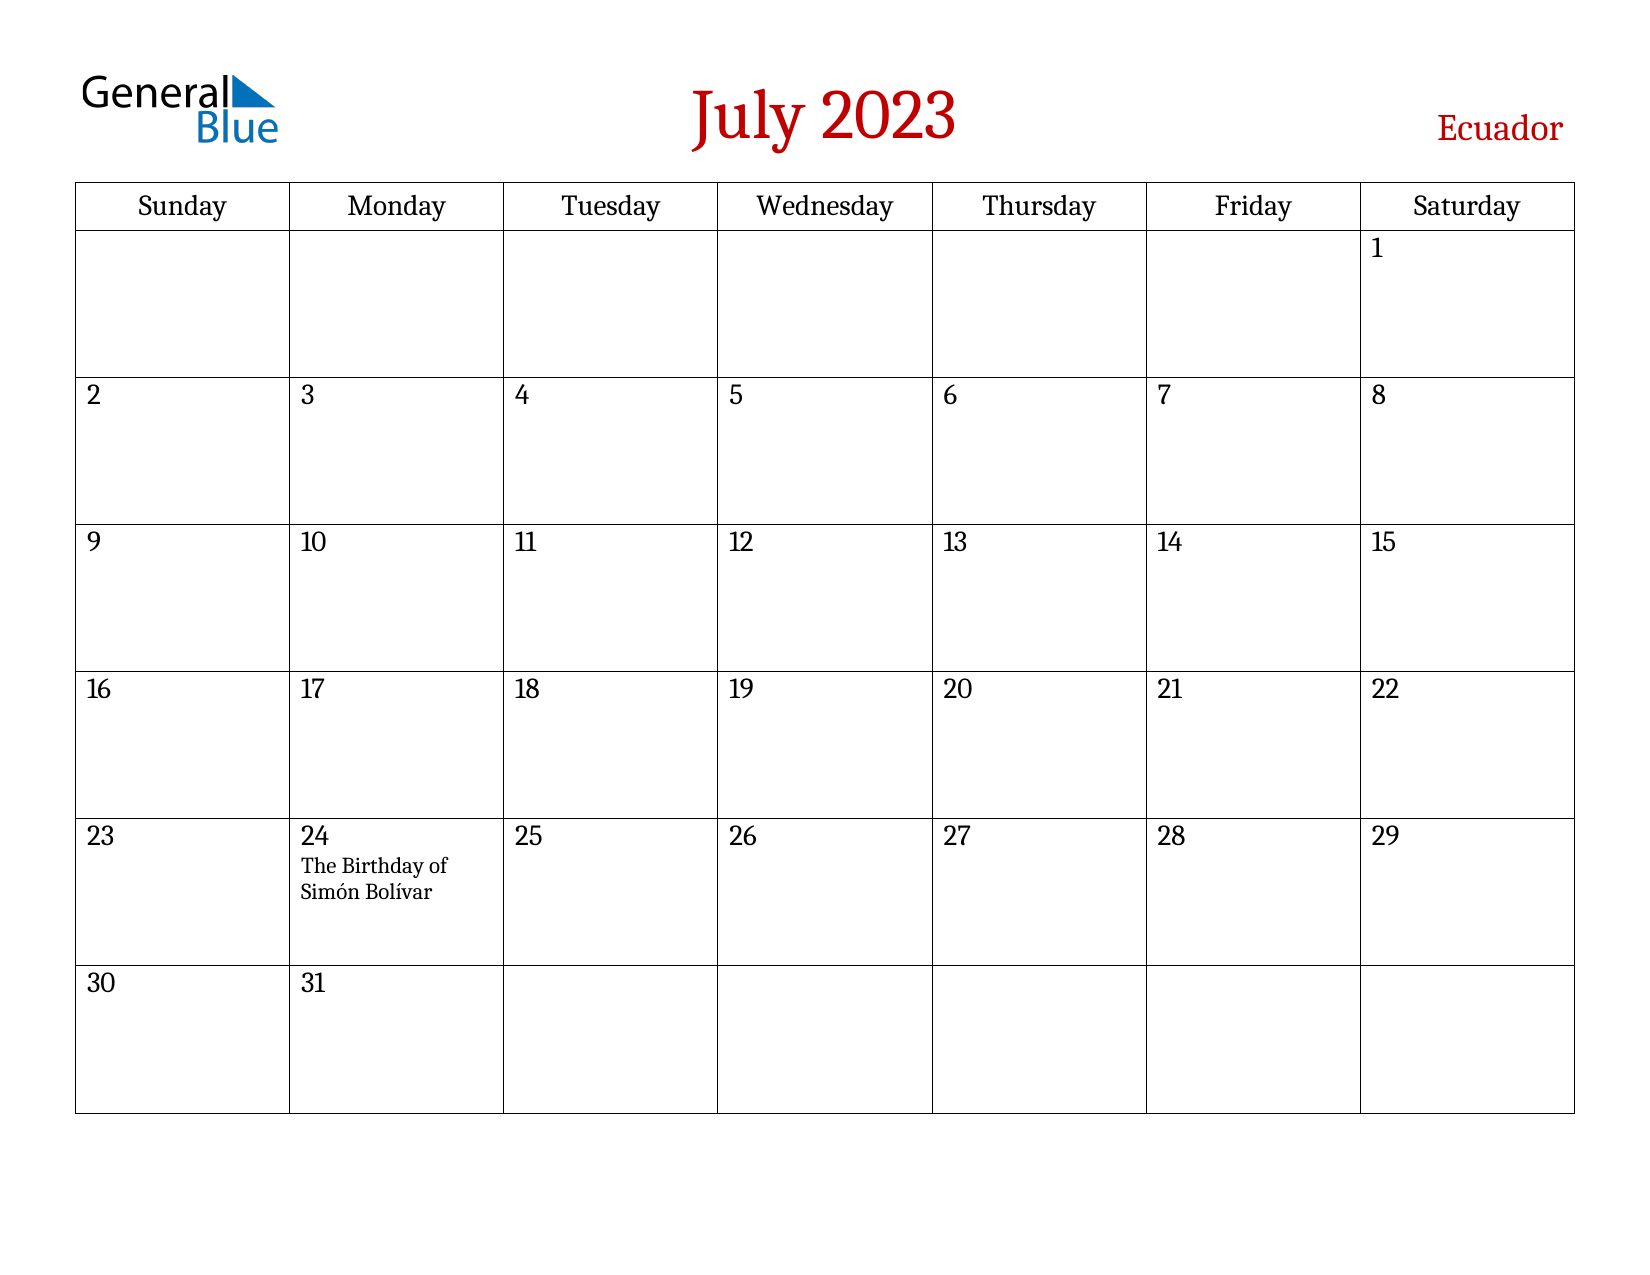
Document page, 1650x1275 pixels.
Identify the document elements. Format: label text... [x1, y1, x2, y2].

table_cell [1147, 559, 1360, 671]
table_cell [933, 559, 1146, 671]
table_cell [76, 231, 289, 264]
table_cell 10 [290, 525, 503, 559]
table_cell 3 [290, 378, 503, 412]
table_cell 15 [1361, 525, 1574, 559]
table_cell [504, 559, 717, 671]
table_cell 11 [504, 525, 717, 559]
table_cell [1361, 1000, 1574, 1112]
table_cell 6 [933, 378, 1146, 412]
table_cell 17 [290, 672, 503, 706]
table_cell [76, 853, 289, 965]
table_cell [76, 1000, 289, 1112]
table_cell [76, 412, 289, 524]
table_cell [504, 966, 717, 1000]
table_cell [718, 231, 932, 264]
table_header July 2023 [504, 75, 1146, 182]
table_cell [1361, 853, 1574, 965]
table_cell 1 [1361, 231, 1574, 264]
table_cell 25 [504, 819, 717, 853]
table_cell [718, 559, 932, 671]
table_cell [1147, 265, 1360, 377]
table_cell [1361, 966, 1574, 1000]
table_cell 14 [1147, 525, 1360, 559]
table_cell [718, 853, 932, 965]
table_cell [76, 265, 289, 377]
table_cell 8 [1361, 378, 1574, 412]
table_header [76, 75, 503, 182]
table_cell [718, 265, 932, 377]
table_cell [504, 231, 717, 264]
table_cell [1147, 966, 1360, 1000]
table_cell [1147, 231, 1360, 264]
table_cell [933, 706, 1146, 818]
table_cell Wednesday [718, 183, 932, 230]
table_cell 22 [1361, 672, 1574, 706]
table_cell Tuesday [504, 183, 717, 230]
table_cell Thursday [933, 183, 1146, 230]
table_cell 20 [933, 672, 1146, 706]
table_cell 18 [504, 672, 717, 706]
table_cell Monday [290, 183, 503, 230]
table_cell [1361, 265, 1574, 377]
table_cell [718, 706, 932, 818]
table_cell 4 [504, 378, 717, 412]
table_cell [1147, 1000, 1360, 1112]
table_cell 28 [1147, 819, 1360, 853]
table_cell [290, 265, 503, 377]
table_cell Sunday [76, 183, 289, 230]
table_cell [504, 853, 717, 965]
table_cell [933, 853, 1146, 965]
table_cell 5 [718, 378, 932, 412]
table_cell Friday [1147, 183, 1360, 230]
table_cell 29 [1361, 819, 1574, 853]
table_cell [933, 966, 1146, 1000]
table_cell [1361, 559, 1574, 671]
table_cell [1147, 412, 1360, 524]
table_cell 21 [1147, 672, 1360, 706]
table_cell 7 [1147, 378, 1360, 412]
table_cell The Birthday of Simón Bolívar [290, 853, 503, 965]
table_cell [718, 966, 932, 1000]
picture [82, 75, 278, 143]
table_cell [76, 706, 289, 818]
table_cell 30 [76, 966, 289, 1000]
table_cell Saturday [1361, 183, 1574, 230]
table_cell [290, 559, 503, 671]
table_cell [290, 412, 503, 524]
table_cell [933, 265, 1146, 377]
table_cell 2 [76, 378, 289, 412]
table_cell [933, 231, 1146, 264]
table_cell 12 [718, 525, 932, 559]
table_cell 23 [76, 819, 289, 853]
table_cell 31 [290, 966, 503, 1000]
table_cell [290, 706, 503, 818]
table_cell [718, 412, 932, 524]
table_cell [290, 231, 503, 264]
table_cell [504, 412, 717, 524]
table_cell [933, 412, 1146, 524]
table_cell [290, 1000, 503, 1112]
table_cell [1361, 412, 1574, 524]
table_cell 9 [76, 525, 289, 559]
table_cell [504, 1000, 717, 1112]
table_cell [76, 559, 289, 671]
table_cell [1147, 706, 1360, 818]
table_cell 16 [76, 672, 289, 706]
table_cell 27 [933, 819, 1146, 853]
table_header Ecuador [1146, 75, 1574, 182]
table_cell [1361, 706, 1574, 818]
table_cell [718, 1000, 932, 1112]
table_cell [1147, 853, 1360, 965]
table_cell [504, 706, 717, 818]
table_cell [933, 1000, 1146, 1112]
table_cell [504, 265, 717, 377]
table_cell 26 [718, 819, 932, 853]
table_cell 13 [933, 525, 1146, 559]
table_cell 19 [718, 672, 932, 706]
table_cell 24 [290, 819, 503, 853]
